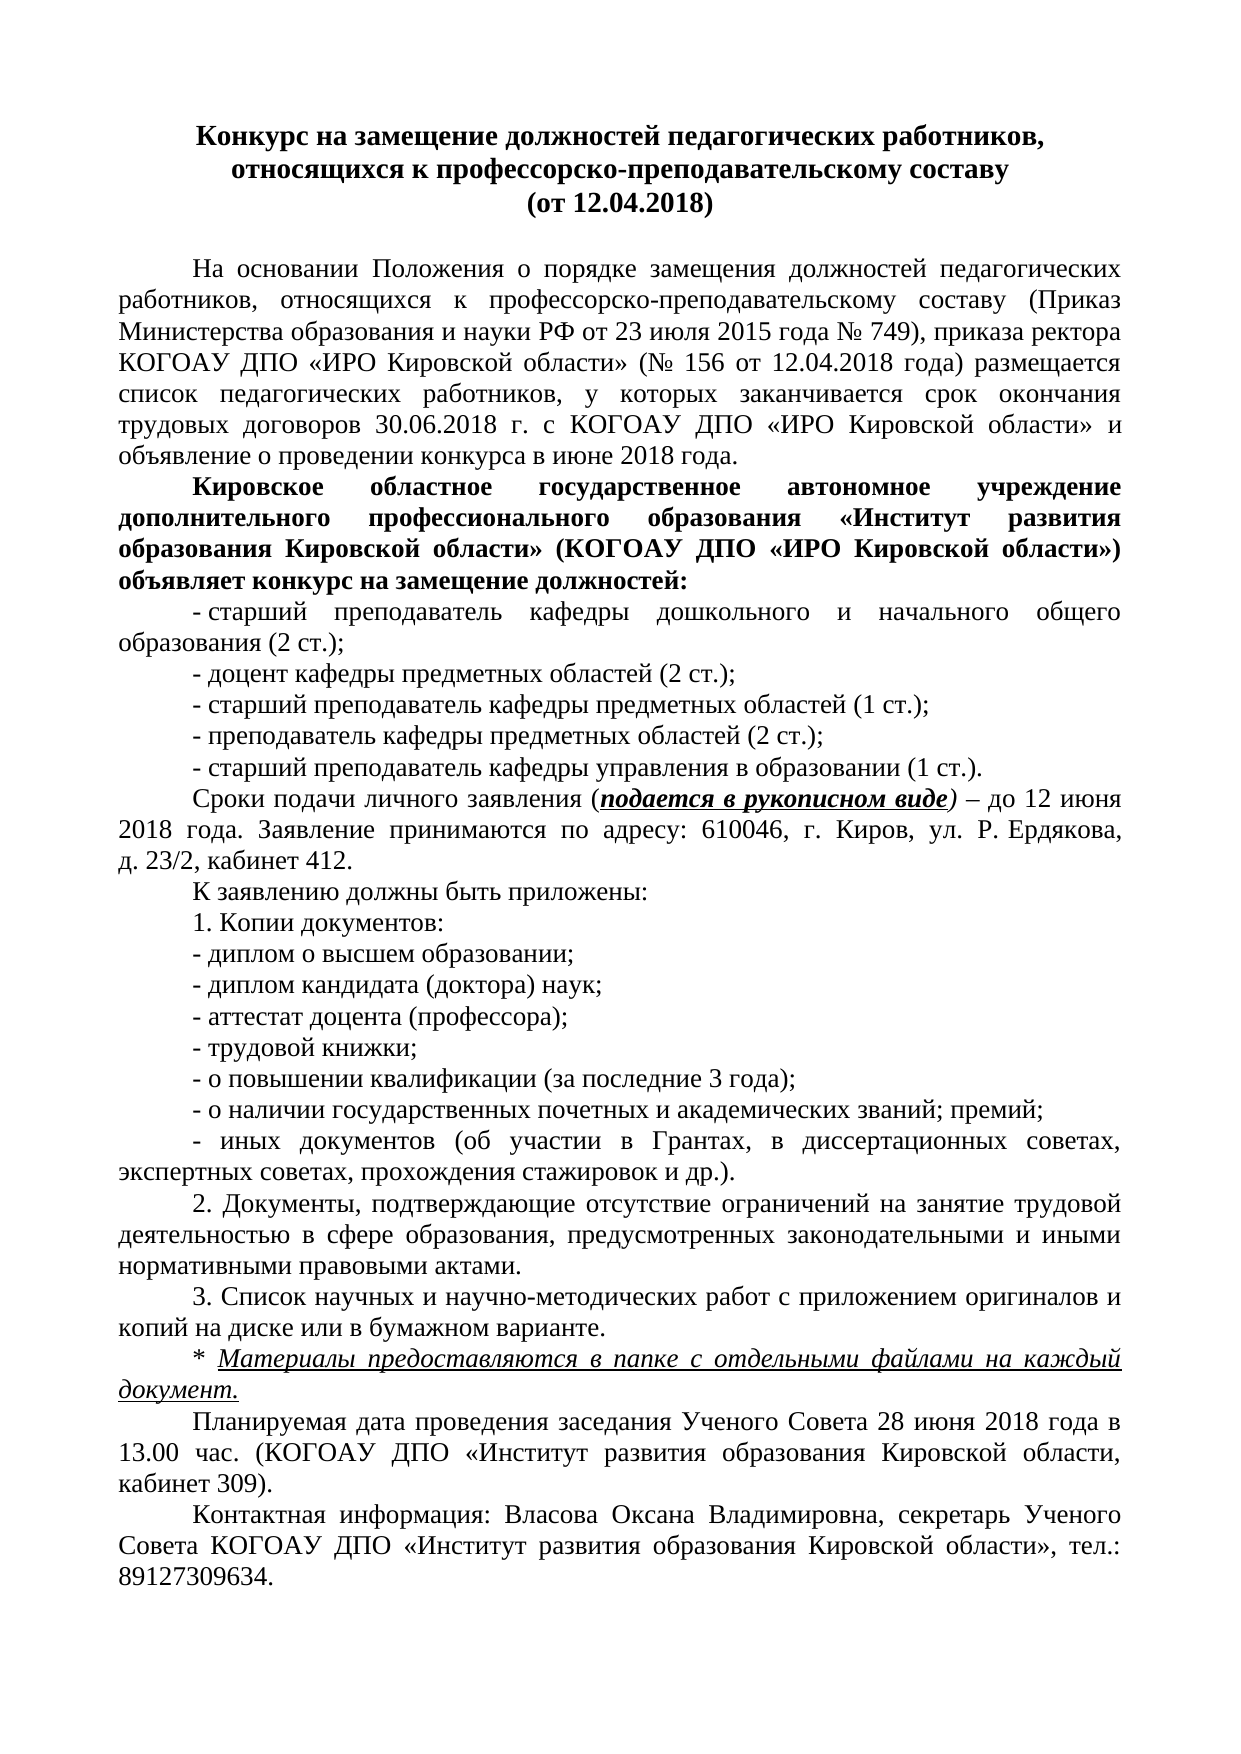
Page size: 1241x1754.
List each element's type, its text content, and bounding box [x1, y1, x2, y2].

text * Материалы предоставляются в папке с отдельными файлами на каждый документ. [118, 1342, 1122, 1405]
text Кировское областное государственное автономное учреждение дополнительного профессионального образования «Институт развития образования Кировской области» (КОГОАУ ДПО «ИРО Кировской области») объявляет конкурс на замещение должностей: [118, 470, 1122, 595]
text 2. Документы, подтверждающие отсутствие ограничений на занятие трудовой деятельностью в сфере образования, предусмотренных законодательными и иными нормативными правовыми актами. [118, 1187, 1122, 1280]
list - иных документов (об участии в Грантах, в диссертационных советах, экспертных советах, прохождения стажировок и др.). [118, 1124, 1122, 1187]
text К заявлению должны быть приложены: [118, 875, 1122, 906]
text Планируемая дата проведения заседания Ученого Совета 28 июня 2018 года в 13.00 час. (КОГОАУ ДПО «Институт развития образования Кировской области, кабинет 309). [118, 1405, 1122, 1498]
text - старший преподаватель кафедры управления в образовании (1 ст.). [118, 751, 1122, 782]
text - старший преподаватель кафедры дошкольного и начального общего образования (2 ст.); [118, 595, 1122, 657]
text Сроки подачи личного заявления (подается в рукописном виде) – до 12 июня 2018 года. Заявление принимаются по адресу: 610046, г. Киров, ул. Р. Ердякова, д. 23/2, кабинет 412. [118, 782, 1122, 875]
list - трудовой книжки; [118, 1031, 1122, 1062]
list - аттестат доцента (профессора); [118, 1000, 1122, 1031]
list 1. Копии документов: [118, 906, 1122, 937]
list - диплом кандидата (доктора) наук; [118, 969, 1122, 1000]
text - доцент кафедры предметных областей (2 ст.); [118, 657, 1122, 688]
text Конкурс на замещение должностей педагогических работников, относящихся к профессорско-преподавательскому составу [118, 118, 1122, 185]
list - о повышении квалификации (за последние 3 года); [118, 1062, 1122, 1093]
text - преподаватель кафедры предметных областей (2 ст.); [118, 719, 1122, 751]
text 3. Список научных и научно-методических работ с приложением оригиналов и копий на диске или в бумажном варианте. [118, 1280, 1122, 1342]
list - о наличии государственных почетных и академических званий; премий; [118, 1093, 1122, 1124]
text - старший преподаватель кафедры предметных областей (1 ст.); [118, 688, 1122, 719]
text (от 12.04.2018) [118, 185, 1122, 219]
list - диплом о высшем образовании; [118, 937, 1122, 969]
text На основании Положения о порядке замещения должностей педагогических работников, относящихся к профессорско-преподавательскому составу (Приказ Министерства образования и науки РФ от 23 июля 2015 года № 749), приказа ректора КОГОАУ ДПО «ИРО Кировской области» (№ 156 от 12.04.2018 года) размещается список педагогических работников, у которых заканчивается срок окончания трудовых договоров 30.06.2018 г. с КОГОАУ ДПО «ИРО Кировской области» и объявление о проведении конкурса в июне 2018 года. [118, 252, 1122, 470]
text Контактная информация: Власова Оксана Владимировна, секретарь Ученого Совета КОГОАУ ДПО «Институт развития образования Кировской области», тел.: 89127309634. [118, 1498, 1122, 1592]
